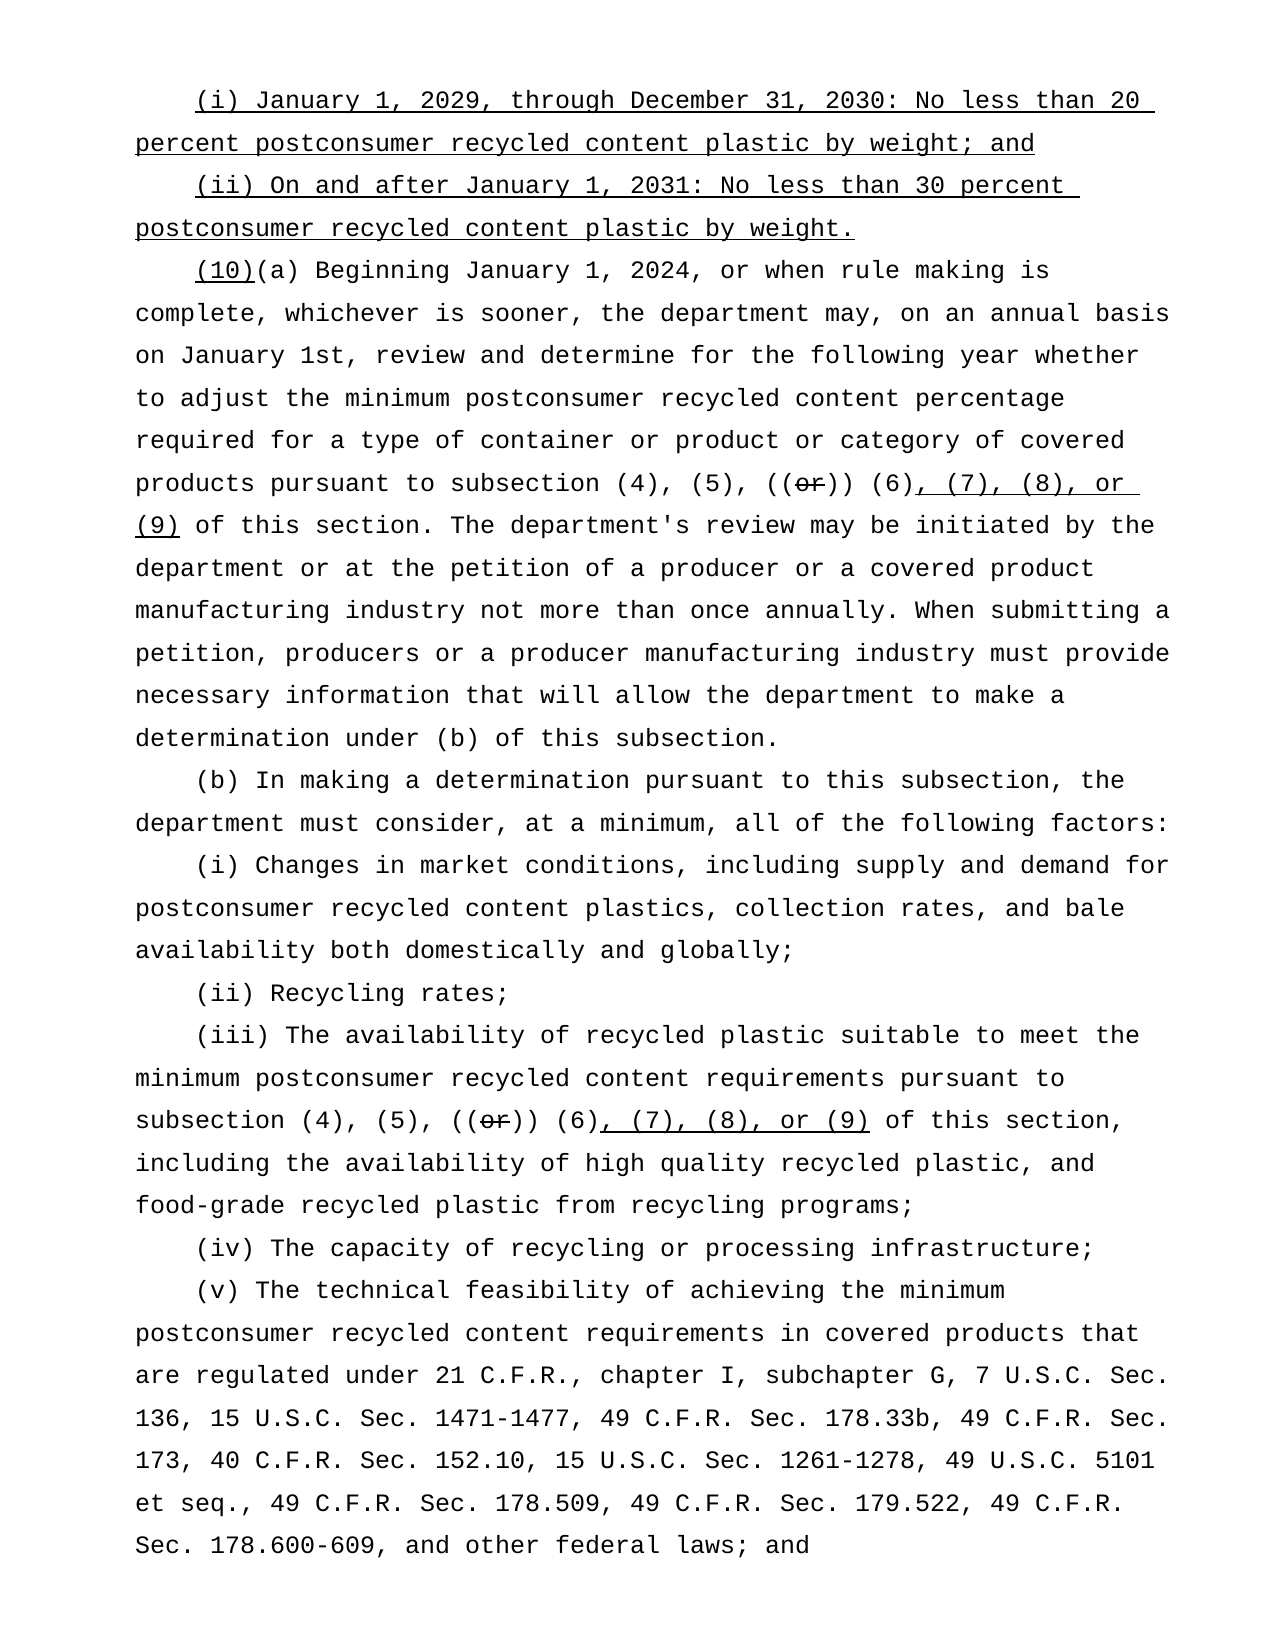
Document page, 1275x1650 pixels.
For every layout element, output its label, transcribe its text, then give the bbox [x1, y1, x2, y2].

text (10)(a) Beginning January 1, 2024, or when rule making is complete, whichever is sooner, the department may, on an annual basis on January 1st, review and determine for the following year whether to adjust the minimum postconsumer recycled content percentage required for a type of container or product or category of covered products pursuant to subsection (4), (5), ((or)) (6), (7), (8), or (9) of this section. The department's review may be initiated by the department or at the petition of a producer or a covered product manufacturing industry not more than once annually. When submitting a petition, producers or a producer manufacturing industry must provide necessary information that will allow the department to make a determination under (b) of this subsection. [135, 245, 1170, 755]
text (i) January 1, 2029, through December 31, 2030: No less than 20 percent postconsumer recycled content plastic by weight; and [135, 75, 1170, 160]
text (iii) The availability of recycled plastic suitable to meet the minimum postconsumer recycled content requirements pursuant to subsection (4), (5), ((or)) (6), (7), (8), or (9) of this section, including the availability of high quality recycled plastic, and food-grade recycled plastic from recycling programs; [135, 1010, 1170, 1222]
text (i) Changes in market conditions, including supply and demand for postconsumer recycled content plastics, collection rates, and bale availability both domestically and globally; [135, 840, 1170, 967]
text (ii) On and after January 1, 2031: No less than 30 percent postconsumer recycled content plastic by weight. [135, 160, 1170, 245]
text (iv) The capacity of recycling or processing infrastructure; [135, 1222, 1170, 1265]
text (ii) Recycling rates; [135, 967, 1170, 1010]
text (v) The technical feasibility of achieving the minimum postconsumer recycled content requirements in covered products that are regulated under 21 C.F.R., chapter I, subchapter G, 7 U.S.C. Sec. 136, 15 U.S.C. Sec. 1471-1477, 49 C.F.R. Sec. 178.33b, 49 C.F.R. Sec. 173, 40 C.F.R. Sec. 152.10, 15 U.S.C. Sec. 1261-1278, 49 U.S.C. 5101 et seq., 49 C.F.R. Sec. 178.509, 49 C.F.R. Sec. 179.522, 49 C.F.R. Sec. 178.600-609, and other federal laws; and [135, 1265, 1170, 1562]
text (b) In making a determination pursuant to this subsection, the department must consider, at a minimum, all of the following factors: [135, 755, 1170, 840]
